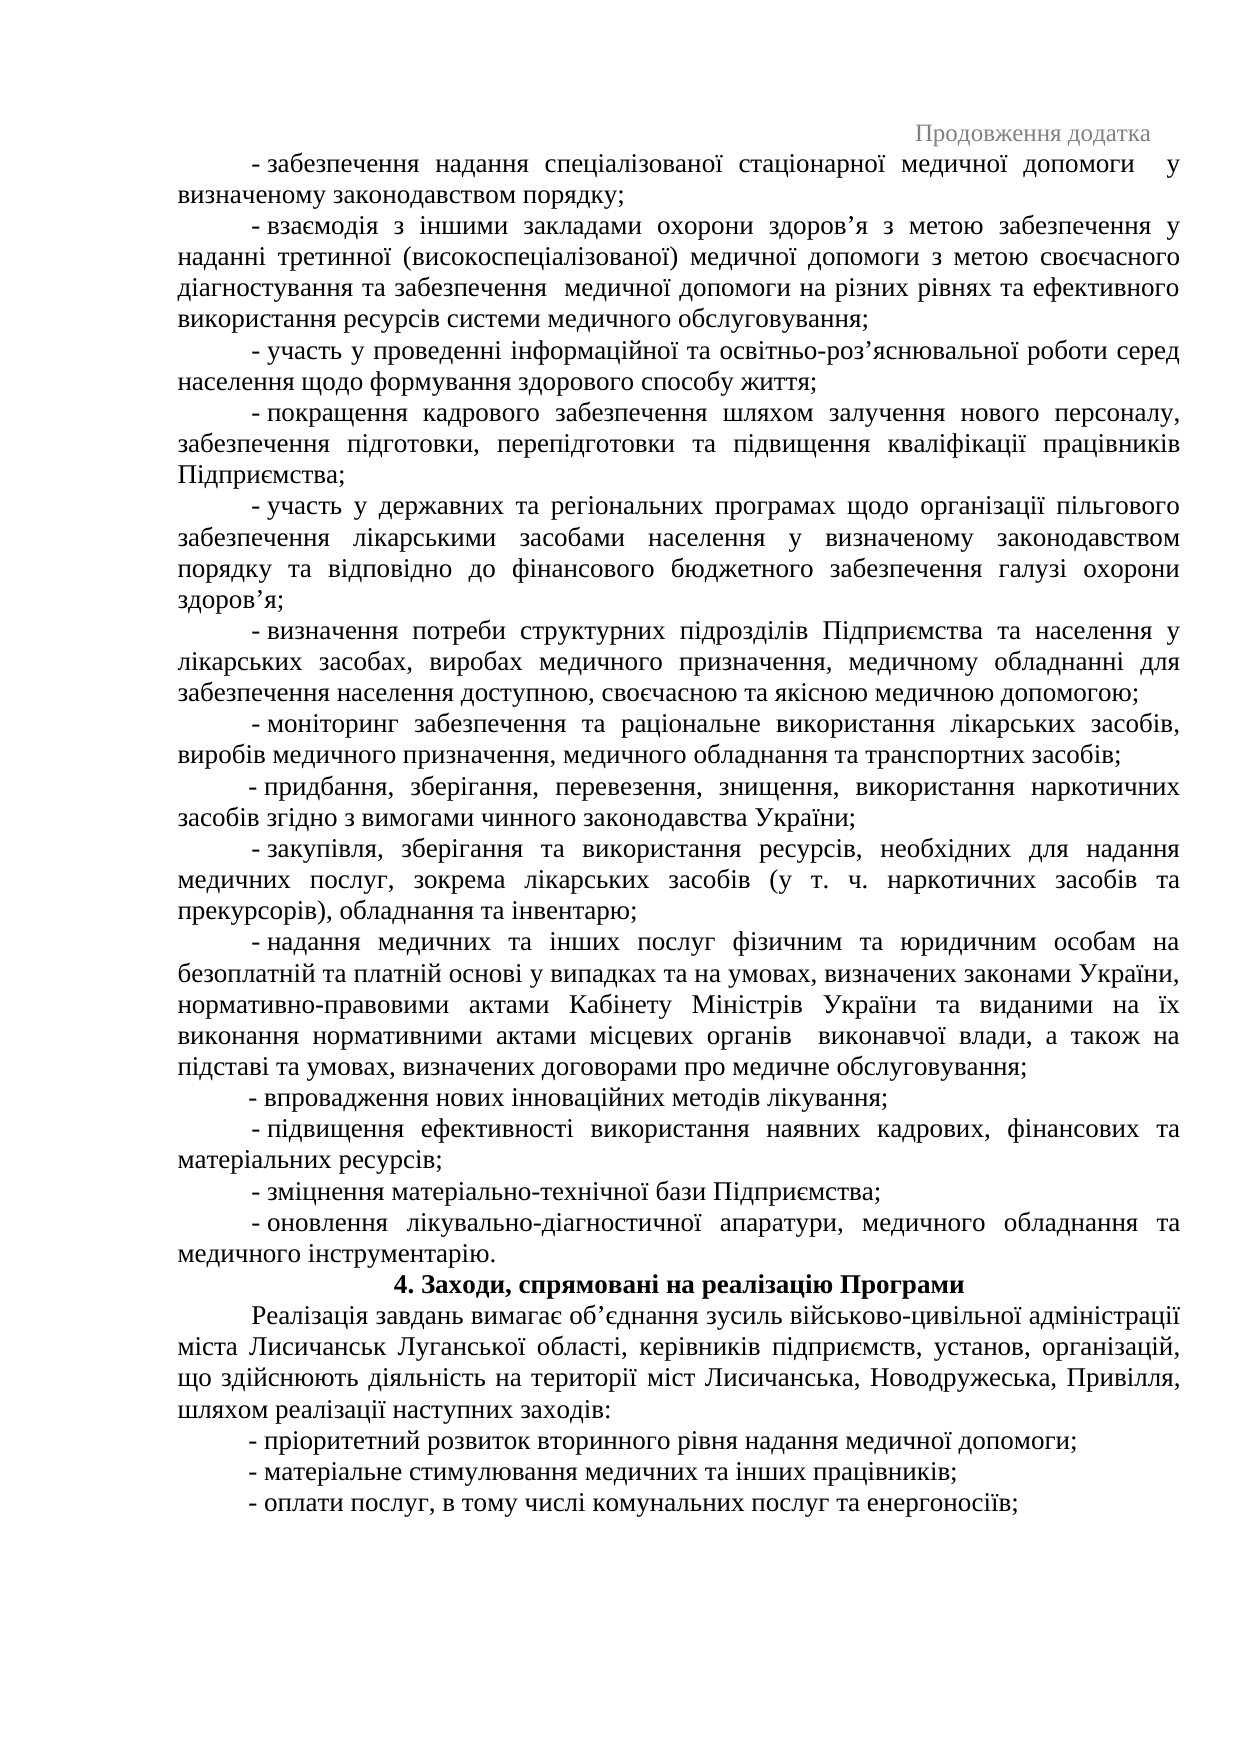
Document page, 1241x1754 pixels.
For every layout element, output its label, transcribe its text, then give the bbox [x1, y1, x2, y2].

list Продовження додатка [915, 118, 1181, 147]
list пріоритетний розвиток вторинного рівня надання медичної допомоги; [177, 1424, 1181, 1455]
list визначення потреби структурних підрозділів Підприємства та населення у лікарських засобах, виробах медичного призначення, медичному обладнанні для забезпечення населення доступною, своєчасною та якісною медичною допомогою; [177, 614, 1181, 707]
list забезпечення надання спеціалізованої стаціонарної медичної допомоги у визначеному законодавством порядку; [177, 147, 1181, 209]
list моніторинг забезпечення та раціональне використання лікарських засобів, виробів медичного призначення, медичного обладнання та транспортних засобів; [177, 707, 1181, 770]
text 4. Заходи, спрямовані на реалізацію Програми [177, 1268, 1181, 1299]
list покращення кадрового забезпечення шляхом залучення нового персоналу, забезпечення підготовки, перепідготовки та підвищення кваліфікації працівників Підприємства; [177, 396, 1181, 489]
list взаємодія з іншими закладами охорони здоров’я з метою забезпечення у наданні третинної (високоспеціалізованої) медичної допомоги з метою своєчасного діагностування та забезпечення медичної допомоги на різних рівнях та ефективного використання ресурсів системи медичного обслуговування; [177, 209, 1181, 334]
text Реалізація завдань вимагає об’єднання зусиль військово-цивільної адміністрації міста Лисичанськ Луганської області, керівників підприємств, установ, організацій, що здійснюють діяльність на території міст Лисичанська, Новодружеська, Привілля, шляхом реалізації наступних заходів: [177, 1299, 1181, 1424]
list впровадження нових інноваційних методів лікування; [177, 1081, 1181, 1112]
list зміцнення матеріально-технічної бази Підприємства; [177, 1175, 1181, 1206]
list надання медичних та інших послуг фізичним та юридичним особам на безоплатній та платній основі у випадках та на умовах, визначених законами України, нормативно-правовими актами Кабінету Міністрів України та виданими на їх виконання нормативними актами місцевих органів виконавчої влади, а також на підставі та умовах, визначених договорами про медичне обслуговування; [177, 926, 1181, 1081]
list участь у державних та регіональних програмах щодо організації пільгового забезпечення лікарськими засобами населення у визначеному законодавством порядку та відповідно до фінансового бюджетного забезпечення галузі охорони здоров’я; [177, 489, 1181, 614]
list придбання, зберігання, перевезення, знищення, використання наркотичних засобів згідно з вимогами чинного законодавства України; [177, 770, 1181, 832]
list підвищення ефективності використання наявних кадрових, фінансових та матеріальних ресурсів; [177, 1112, 1181, 1175]
list оновлення лікувально-діагностичної апаратури, медичного обладнання та медичного інструментарію. [177, 1206, 1181, 1268]
list закупівля, зберігання та використання ресурсів, необхідних для надання медичних послуг, зокрема лікарських засобів (у т. ч. наркотичних засобів та прекурсорів), обладнання та інвентарю; [177, 832, 1181, 926]
list участь у проведенні інформаційної та освітньо-роз’яснювальної роботи серед населення щодо формування здорового способу життя; [177, 334, 1181, 396]
list оплати послуг, в тому числі комунальних послуг та енергоносіїв; [177, 1486, 1181, 1517]
list матеріальне стимулювання медичних та інших працівників; [177, 1455, 1181, 1486]
